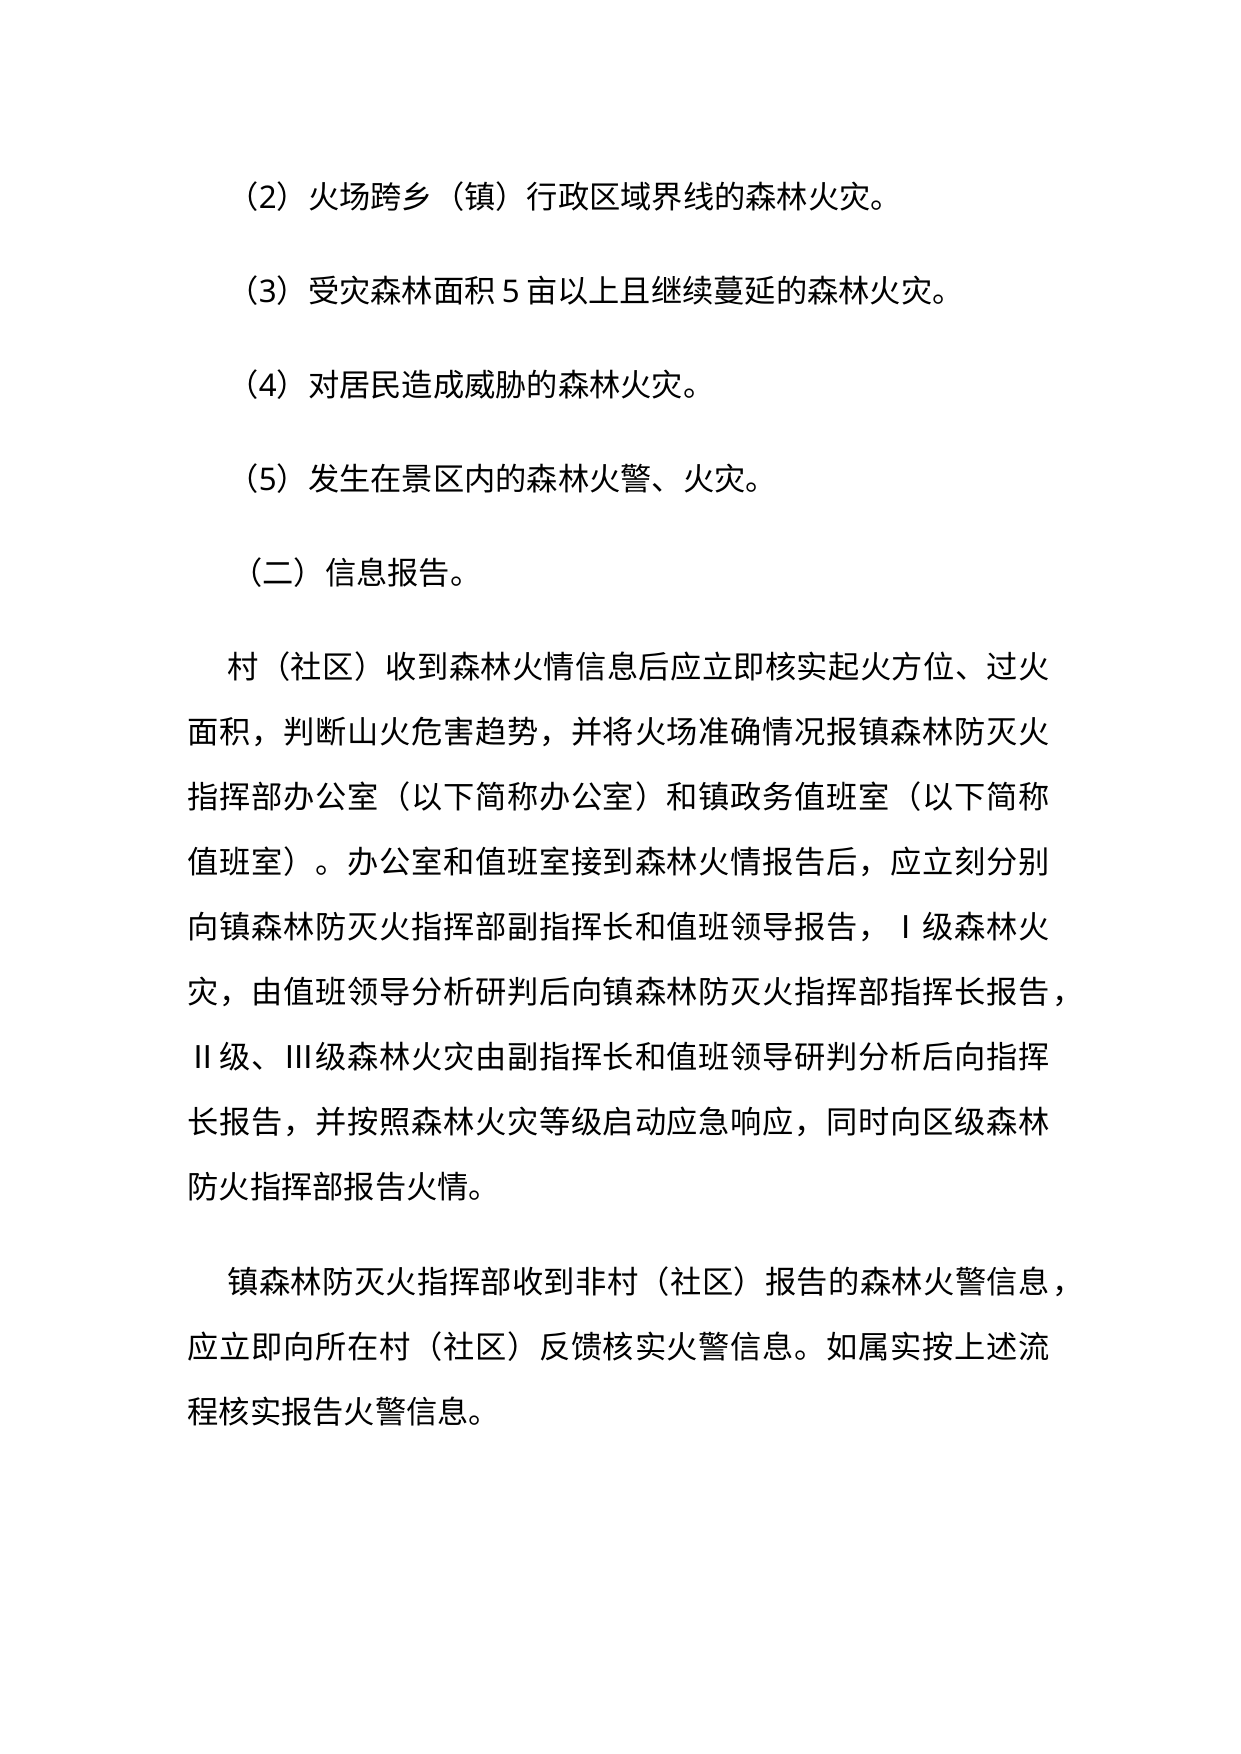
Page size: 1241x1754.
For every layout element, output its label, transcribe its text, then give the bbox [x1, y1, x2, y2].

text （2）火场跨乡（镇）行政区域界线的森林火灾。 [187, 162, 1053, 227]
text 镇森林防灭火指挥部收到非村（社区）报告的森林火警信息，应立即向所在村（社区）反馈核实火警信息。如属实按上述流程核实报告火警信息。 [187, 1247, 1053, 1442]
text （3）受灾森林面积5亩以上且继续蔓延的森林火灾。 [187, 256, 1053, 321]
text （二）信息报告。 [187, 539, 1053, 604]
text （4）对居民造成威胁的森林火灾。 [187, 350, 1053, 415]
text （5）发生在景区内的森林火警、火灾。 [187, 444, 1053, 509]
text 村（社区）收到森林火情信息后应立即核实起火方位、过火面积，判断山火危害趋势，并将火场准确情况报镇森林防灭火指挥部办公室（以下简称办公室）和镇政务值班室（以下简称值班室）。办公室和值班室接到森林火情报告后，应立刻分别向镇森林防灭火指挥部副指挥长和值班领导报告，Ⅰ级森林火灾，由值班领导分析研判后向镇森林防灭火指挥部指挥长报告，Ⅱ级、Ⅲ级森林火灾由副指挥长和值班领导研判分析后向指挥长报告，并按照森林火灾等级启动应急响应，同时向区级森林防火指挥部报告火情。 [187, 633, 1053, 1218]
